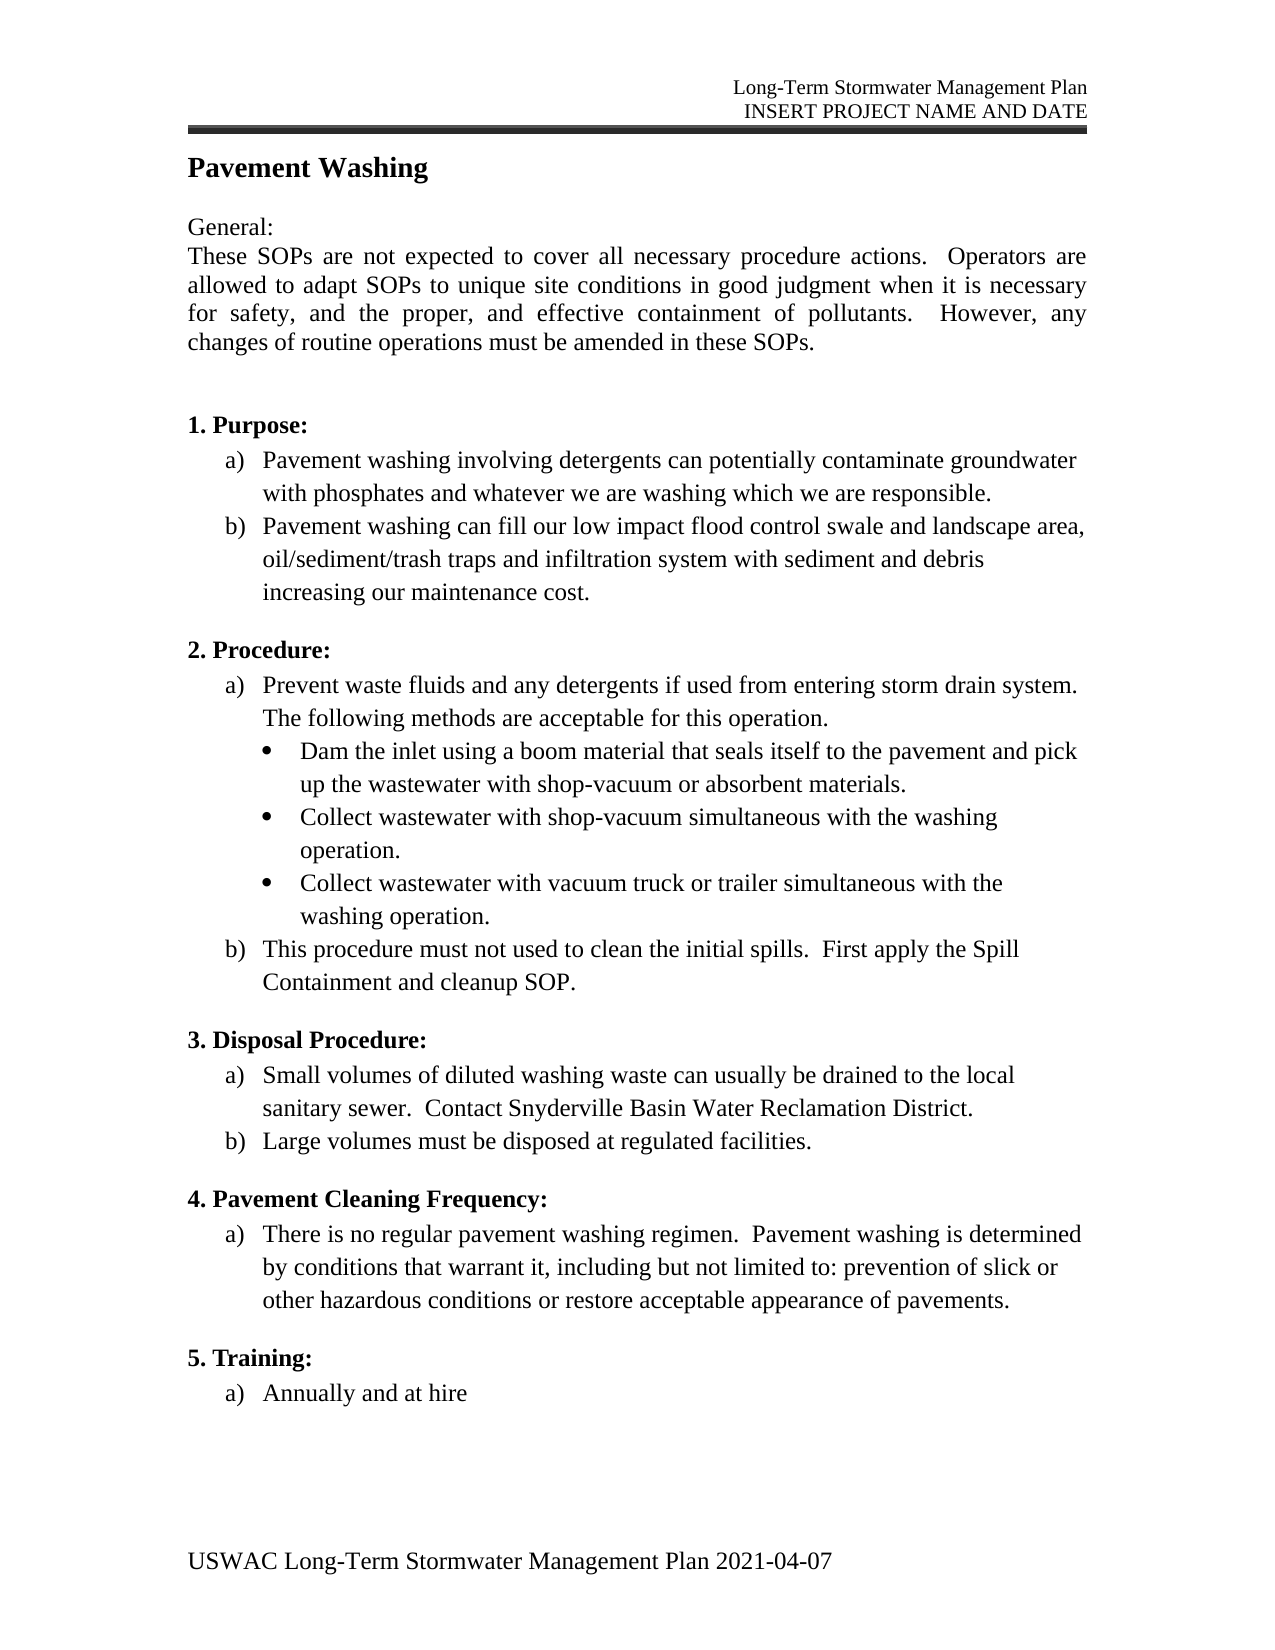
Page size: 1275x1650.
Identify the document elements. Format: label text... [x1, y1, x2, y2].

list Collect wastewater with shop-vacuum simultaneous with the washing operation. [262, 802, 1087, 864]
text Pavement Washing [187, 150, 1087, 183]
list Small volumes of diluted washing waste can usually be drained to the local sanitary sewer. Contact Snyderville Basin Water Reclamation District. [225, 1060, 1087, 1122]
list Collect wastewater with vacuum truck or trailer simultaneous with the washing operation. [262, 868, 1087, 930]
list Annually and at hire [225, 1378, 1087, 1407]
list Large volumes must be disposed at regulated facilities. [225, 1126, 1087, 1155]
subtitle 4. Pavement Cleaning Frequency: [187, 1184, 1087, 1213]
list Pavement washing can fill our low impact flood control swale and landscape area, oil/sediment/trash traps and infiltration system with sediment and debris increasing our maintenance cost. [225, 511, 1087, 606]
list Dam the inlet using a boom material that seals itself to the pavement and pick up the wastewater with shop-vacuum or absorbent materials. [262, 736, 1087, 798]
text These SOPs are not expected to cover all necessary procedure actions. Operators are allowed to adapt SOPs to unique site conditions in good judgment when it is necessary for safety, and the proper, and effective containment of pollutants. However, any changes of routine operations must be amended in these SOPs. [187, 241, 1087, 356]
subtitle 5. Training: [187, 1343, 1087, 1372]
subtitle 2. Procedure: [187, 635, 1087, 664]
list There is no regular pavement washing regimen. Pavement washing is determined by conditions that warrant it, including but not limited to: prevention of slick or other hazardous conditions or restore acceptable appearance of pavements. [225, 1219, 1087, 1314]
list Prevent waste fluids and any detergents if used from entering storm drain system. The following methods are acceptable for this operation. [225, 670, 1087, 732]
subtitle 3. Disposal Procedure: [187, 1025, 1087, 1054]
list Pavement washing involving detergents can potentially contaminate groundwater with phosphates and whatever we are washing which we are responsible. [225, 445, 1087, 507]
list This procedure must not used to clean the initial spills. First apply the Spill Containment and cleanup SOP. [225, 934, 1087, 996]
text General: [187, 212, 1087, 241]
subtitle 1. Purpose: [187, 410, 1087, 438]
